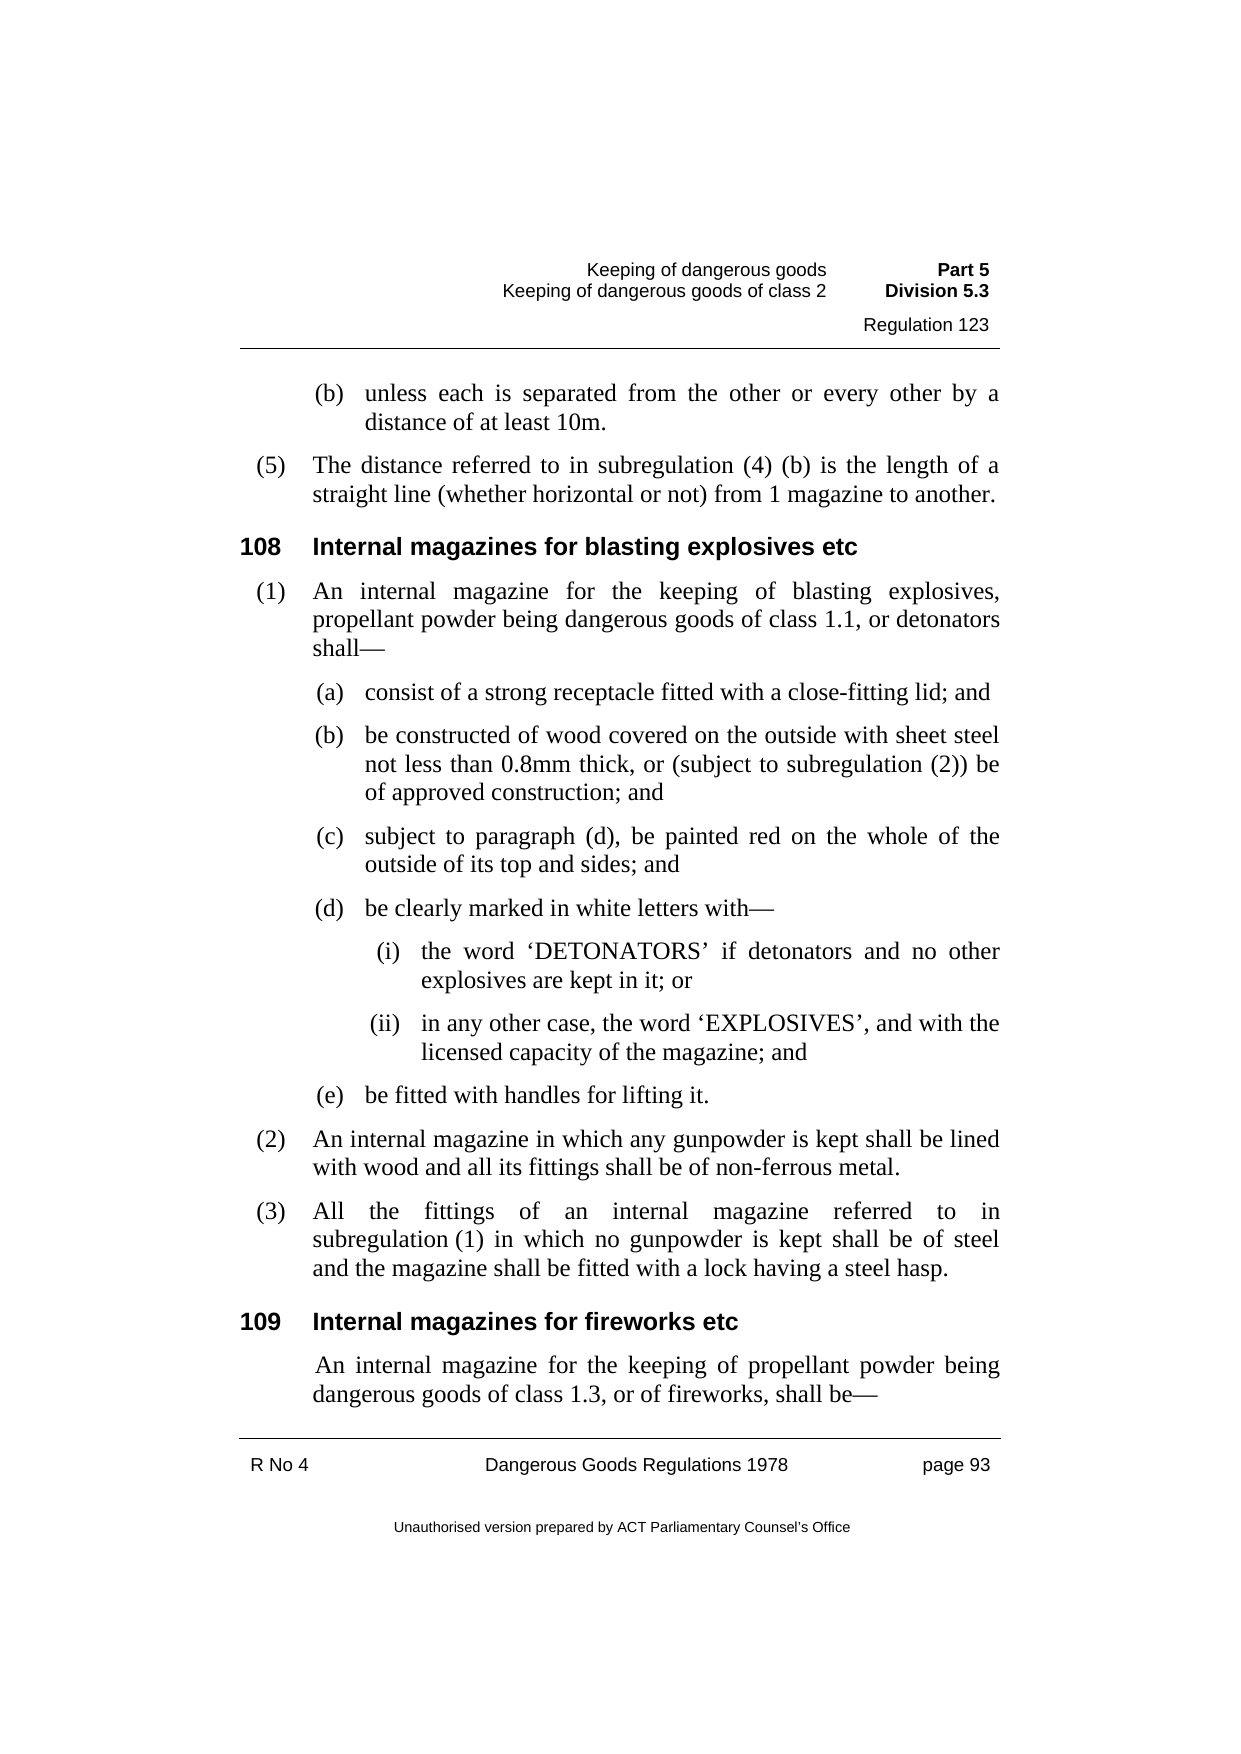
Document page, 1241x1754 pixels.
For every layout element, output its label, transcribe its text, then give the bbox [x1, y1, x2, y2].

text (5) The distance referred to in subregulation (4) (b) is the length of a straight line (whether horizontal or not) from 1 magazine to another. [239, 450, 1001, 507]
text (3) All the fittings of an internal magazine referred to in subregulation (1) in which no gunpowder is kept shall be of steel and the magazine shall be fitted with a lock having a steel hasp. [239, 1196, 1001, 1282]
text 108 Internal magazines for blasting explosives etc [239, 532, 1001, 561]
text (b) be constructed of wood covered on the outside with sheet steel not less than 0.8mm thick, or (subject to subregulation (2)) be of approved construction; and [239, 720, 1001, 806]
text 109 Internal magazines for fireworks etc [239, 1307, 1001, 1336]
text (2) An internal magazine in which any gunpowder is kept shall be lined with wood and all its fittings shall be of non-ferrous metal. [239, 1124, 1001, 1181]
text (1) An internal magazine for the keeping of blasting explosives, propellant powder being dangerous goods of class 1.1, or detonators shall— [239, 576, 1001, 662]
text (a) consist of a strong receptacle fitted with a close-fitting lid; and [239, 677, 1001, 705]
text (e) be fitted with handles for lifting it. [239, 1080, 1001, 1109]
text (b) unless each is separated from the other or every other by a distance of at least 10m. [239, 378, 1001, 435]
text (d) be clearly marked in white letters with— [239, 893, 1001, 922]
text An internal magazine for the keeping of propellant powder being dangerous goods of class 1.3, or of fireworks, shall be— [312, 1350, 1001, 1408]
text (i) the word ‘DETONATORS’ if detonators and no other explosives are kept in it; or [239, 936, 1001, 994]
text (ii) in any other case, the word ‘EXPLOSIVES’, and with the licensed capacity of the magazine; and [239, 1008, 1001, 1066]
text (c) subject to paragraph (d), be painted red on the whole of the outside of its top and sides; and [239, 821, 1001, 878]
